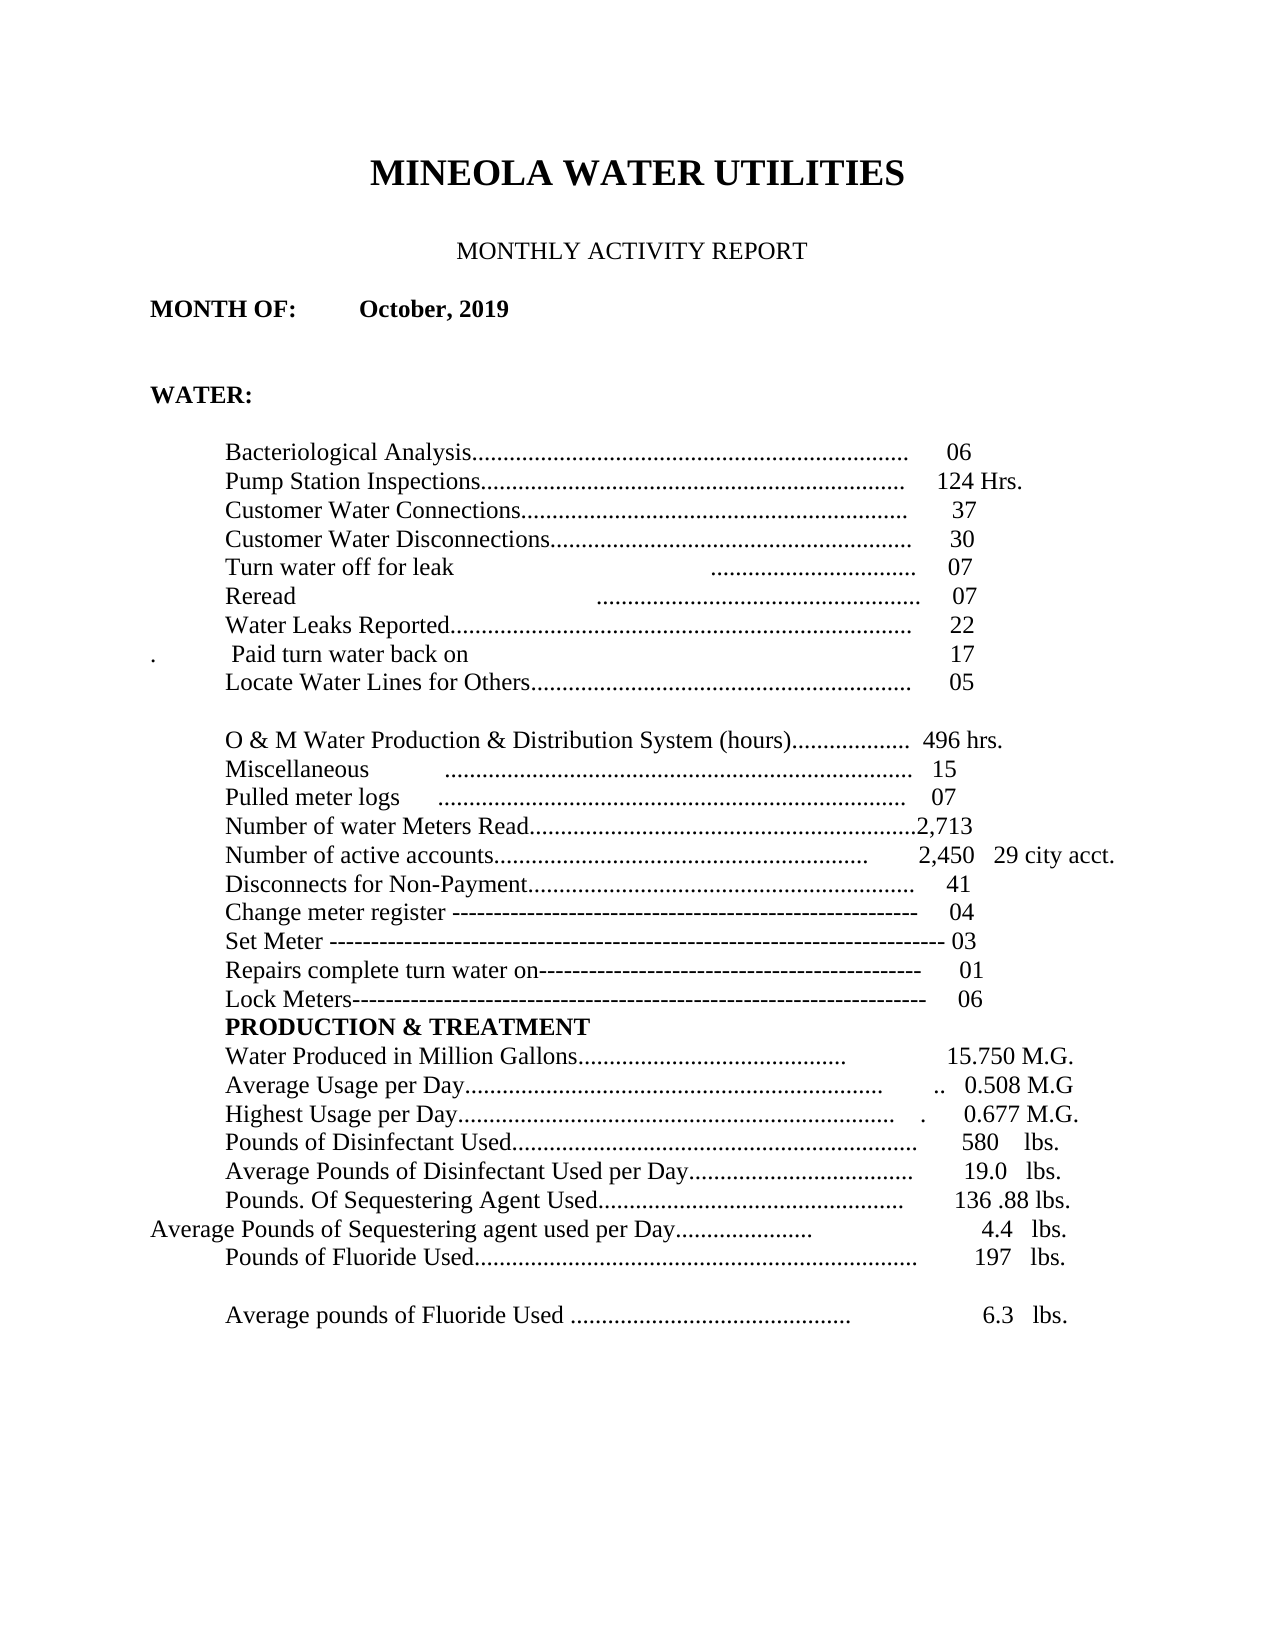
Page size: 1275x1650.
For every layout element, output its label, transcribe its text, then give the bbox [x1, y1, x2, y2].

text Change meter register -------------------------------------------------------- 04 [150, 897, 1125, 926]
text Pounds of Fluoride Used....................................................................... 197 lbs. [150, 1242, 1125, 1271]
text Repairs complete turn water on---------------------------------------------- 01 [150, 955, 1125, 984]
text Miscellaneous ........................................................................... 15 [150, 754, 1125, 782]
text Pounds of Disinfectant Used................................................................. 580 lbs. [150, 1127, 1125, 1156]
text Customer Water Disconnections.......................................................... 30 [150, 524, 1125, 552]
text Reread .................................................... 07 [150, 581, 1125, 610]
subtitle MINEOLA WATER UTILITIES [150, 150, 1125, 193]
text Lock Meters--------------------------------------------------------------------- 06 [150, 984, 1125, 1012]
text MONTHLY ACTIVITY REPORT [150, 236, 1125, 265]
text Turn water off for leak ................................. 07 [150, 552, 1125, 581]
text Average Pounds of Disinfectant Used per Day.................................... 19.0 lbs. [150, 1156, 1125, 1185]
text MONTH OF: October, 2019 [150, 294, 1125, 322]
text Customer Water Connections.............................................................. 37 [150, 495, 1125, 524]
text Average Usage per Day................................................................... .. 0.508 M.G [150, 1070, 1125, 1099]
text WATER: [150, 380, 1125, 409]
text Pulled meter logs ........................................................................... 07 [150, 782, 1125, 811]
text Pounds. Of Sequestering Agent Used................................................. 136 .88 lbs. Average Pounds of Sequestering agent used per Day...................... 4.4 lbs. [150, 1185, 1125, 1242]
text Disconnects for Non-Payment.............................................................. 41 [150, 869, 1125, 897]
text Average pounds of Fluoride Used ............................................. 6.3 lbs. [150, 1300, 1125, 1329]
text Pump Station Inspections.................................................................... 124 Hrs. [150, 466, 1125, 495]
text PRODUCTION & TREATMENT [150, 1012, 1125, 1041]
text Number of water Meters Read..............................................................2,713 [150, 811, 1125, 840]
text Water Produced in Million Gallons........................................... 15.750 M.G. [225, 1041, 1125, 1070]
text O & M Water Production & Distribution System (hours)................... 496 hrs. [150, 725, 1125, 754]
text Water Leaks Reported.......................................................................... 22 . Paid turn water back on 17 [150, 610, 1125, 667]
text Set Meter -------------------------------------------------------------------------- 03 [150, 926, 1125, 955]
text Locate Water Lines for Others............................................................. 05 [150, 667, 1125, 696]
text Number of active accounts............................................................ 2,450 29 city acct. [150, 840, 1125, 869]
text Highest Usage per Day...................................................................... . 0.677 M.G. [150, 1099, 1125, 1127]
text Bacteriological Analysis...................................................................... 06 [150, 437, 1125, 466]
